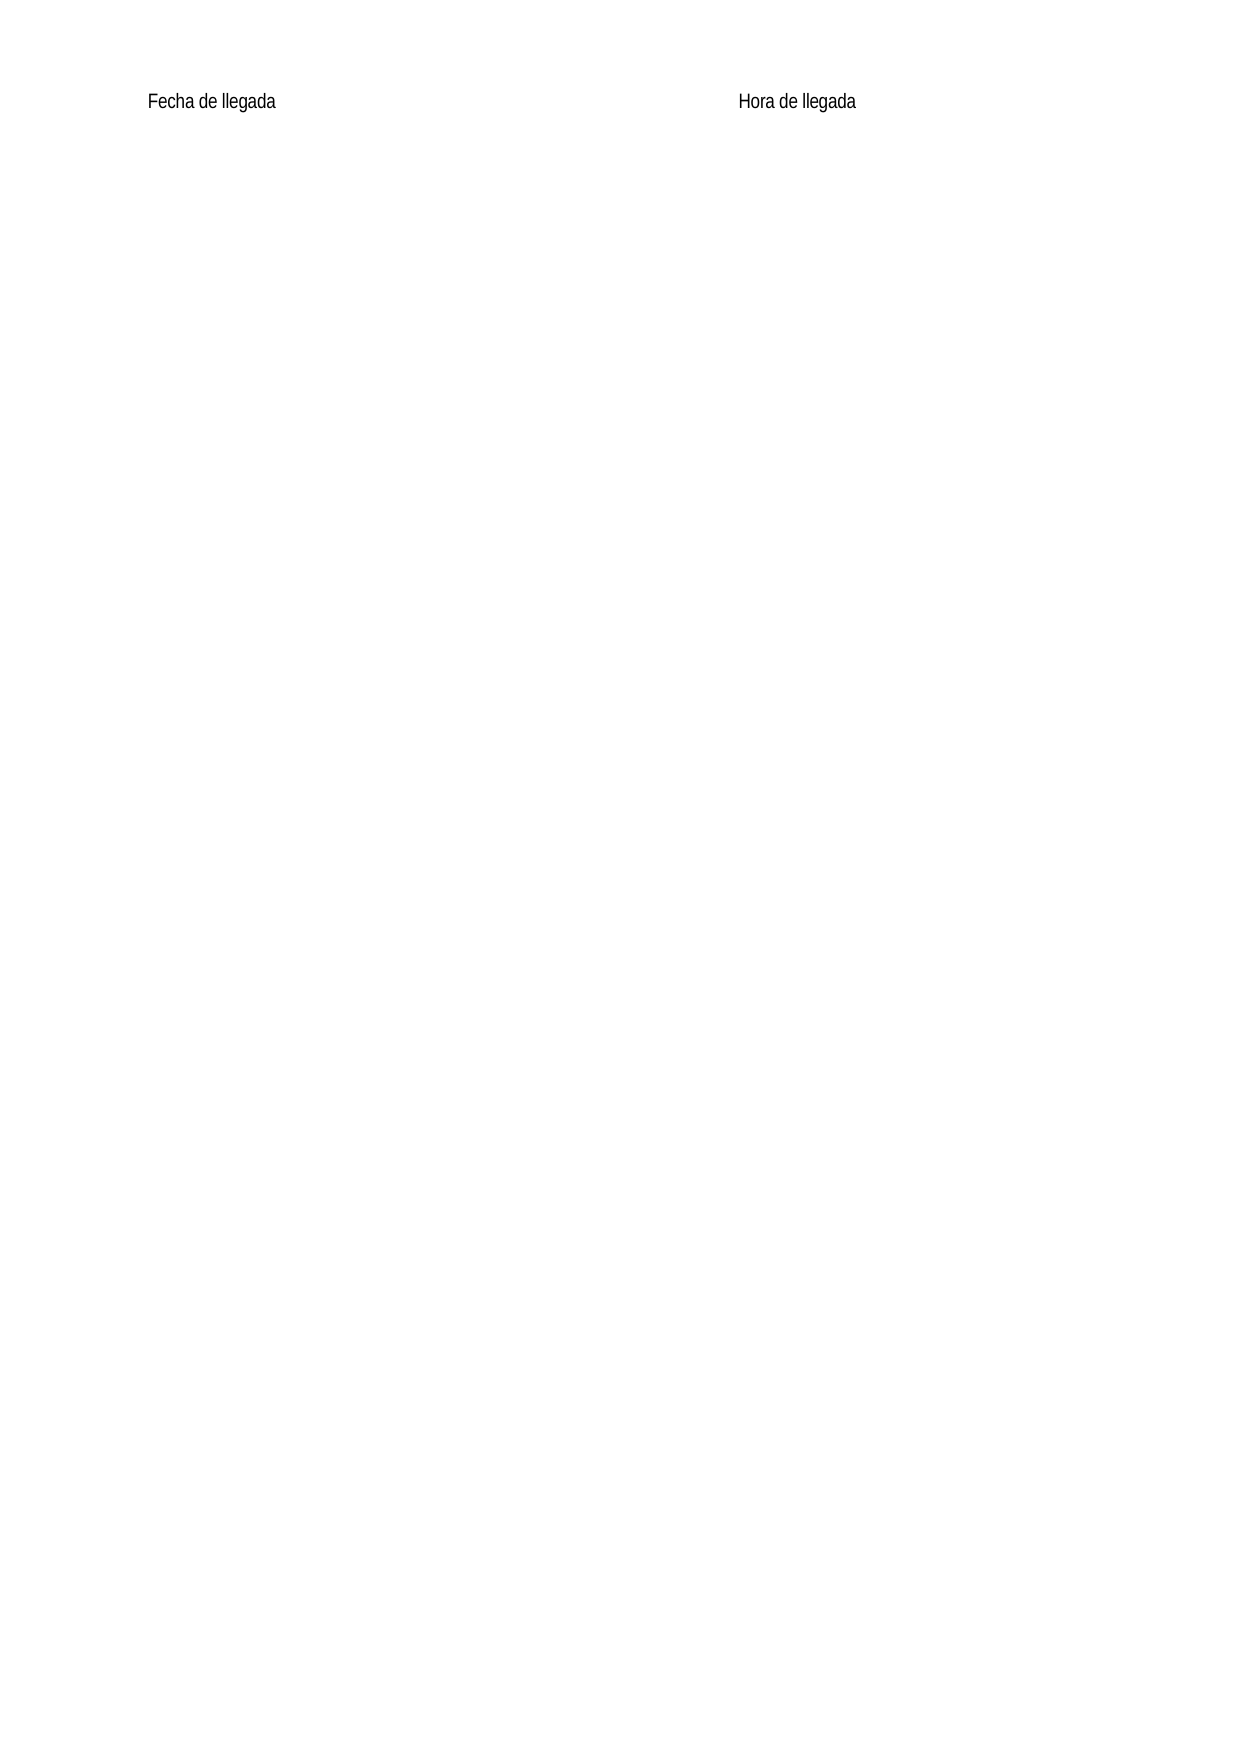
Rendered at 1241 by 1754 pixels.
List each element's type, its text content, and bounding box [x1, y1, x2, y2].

text Fecha de llegada Hora de llegada [89, 89, 1122, 113]
